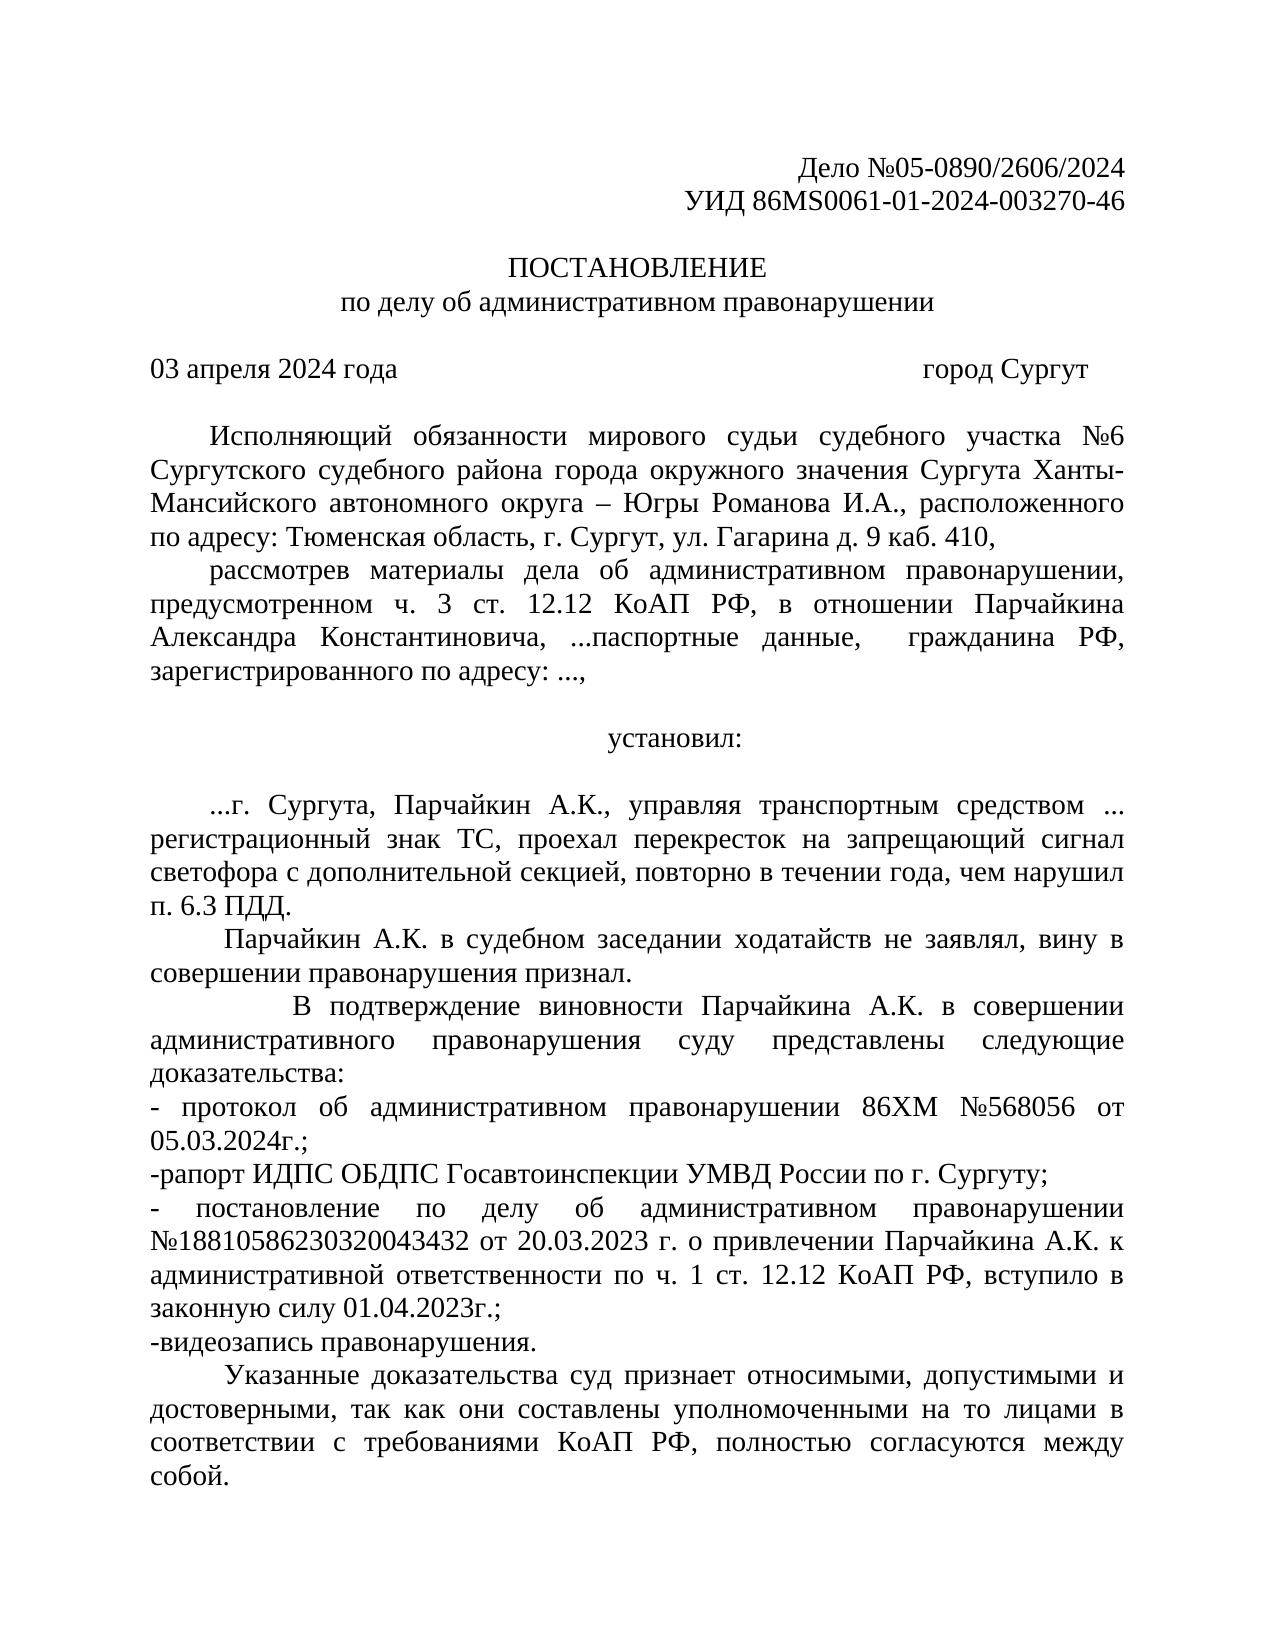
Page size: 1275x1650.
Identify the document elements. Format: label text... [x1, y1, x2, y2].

text установил: [150, 720, 1125, 754]
text Парчайкин А.К. в судебном заседании ходатайств не заявлял, вину в совершении правонарушения признал. [150, 921, 1125, 988]
text ПОСТАНОВЛЕНИЕ [150, 251, 1125, 284]
text -рапорт ИДПС ОБДПС Госавтоинспекции УМВД России по г. Сургуту; [150, 1156, 1125, 1190]
text рассмотрев материалы дела об административном правонарушении, предусмотренном ч. 3 ст. 12.12 КоАП РФ, в отношении Парчайкина Александра Константиновича, ...паспортные данные, гражданина РФ, зарегистрированного по адресу: ..., [150, 552, 1125, 687]
text Дело №05-0890/2606/2024 [150, 150, 1125, 183]
text -видеозапись правонарушения. [150, 1324, 1125, 1357]
text - протокол об административном правонарушении 86ХМ №568056 от 05.03.2024г.; [150, 1089, 1125, 1156]
text В подтверждение виновности Парчайкина А.К. в совершении административного правонарушения суду представлены следующие доказательства: [150, 988, 1125, 1089]
text УИД 86MS0061-01-2024-003270-46 [150, 183, 1125, 217]
text ...г. Сургута, Парчайкин А.К., управляя транспортным средством ... регистрационный знак ТС, проехал перекресток на запрещающий сигнал светофора с дополнительной секцией, повторно в течении года, чем нарушил п. 6.3 ПДД. [150, 787, 1125, 921]
text по делу об административном правонарушении [150, 284, 1125, 318]
text Исполняющий обязанности мирового судьи судебного участка №6 Сургутского судебного района города окружного значения Сургута Ханты-Мансийского автономного округа – Югры Романова И.А., расположенного по адресу: Тюменская область, г. Сургут, ул. Гагарина д. 9 каб. 410, [150, 418, 1125, 552]
text 03 апреля 2024 года город Сургут [150, 351, 1125, 385]
text Указанные доказательства суд признает относимыми, допустимыми и достоверными, так как они составлены уполномоченными на то лицами в соответствии с требованиями КоАП РФ, полностью согласуются между собой. [150, 1357, 1125, 1492]
text - постановление по делу об административном правонарушении №18810586230320043432 от 20.03.2023 г. о привлечении Парчайкина А.К. к административной ответственности по ч. 1 ст. 12.12 КоАП РФ, вступило в законную силу 01.04.2023г.; [150, 1190, 1125, 1324]
